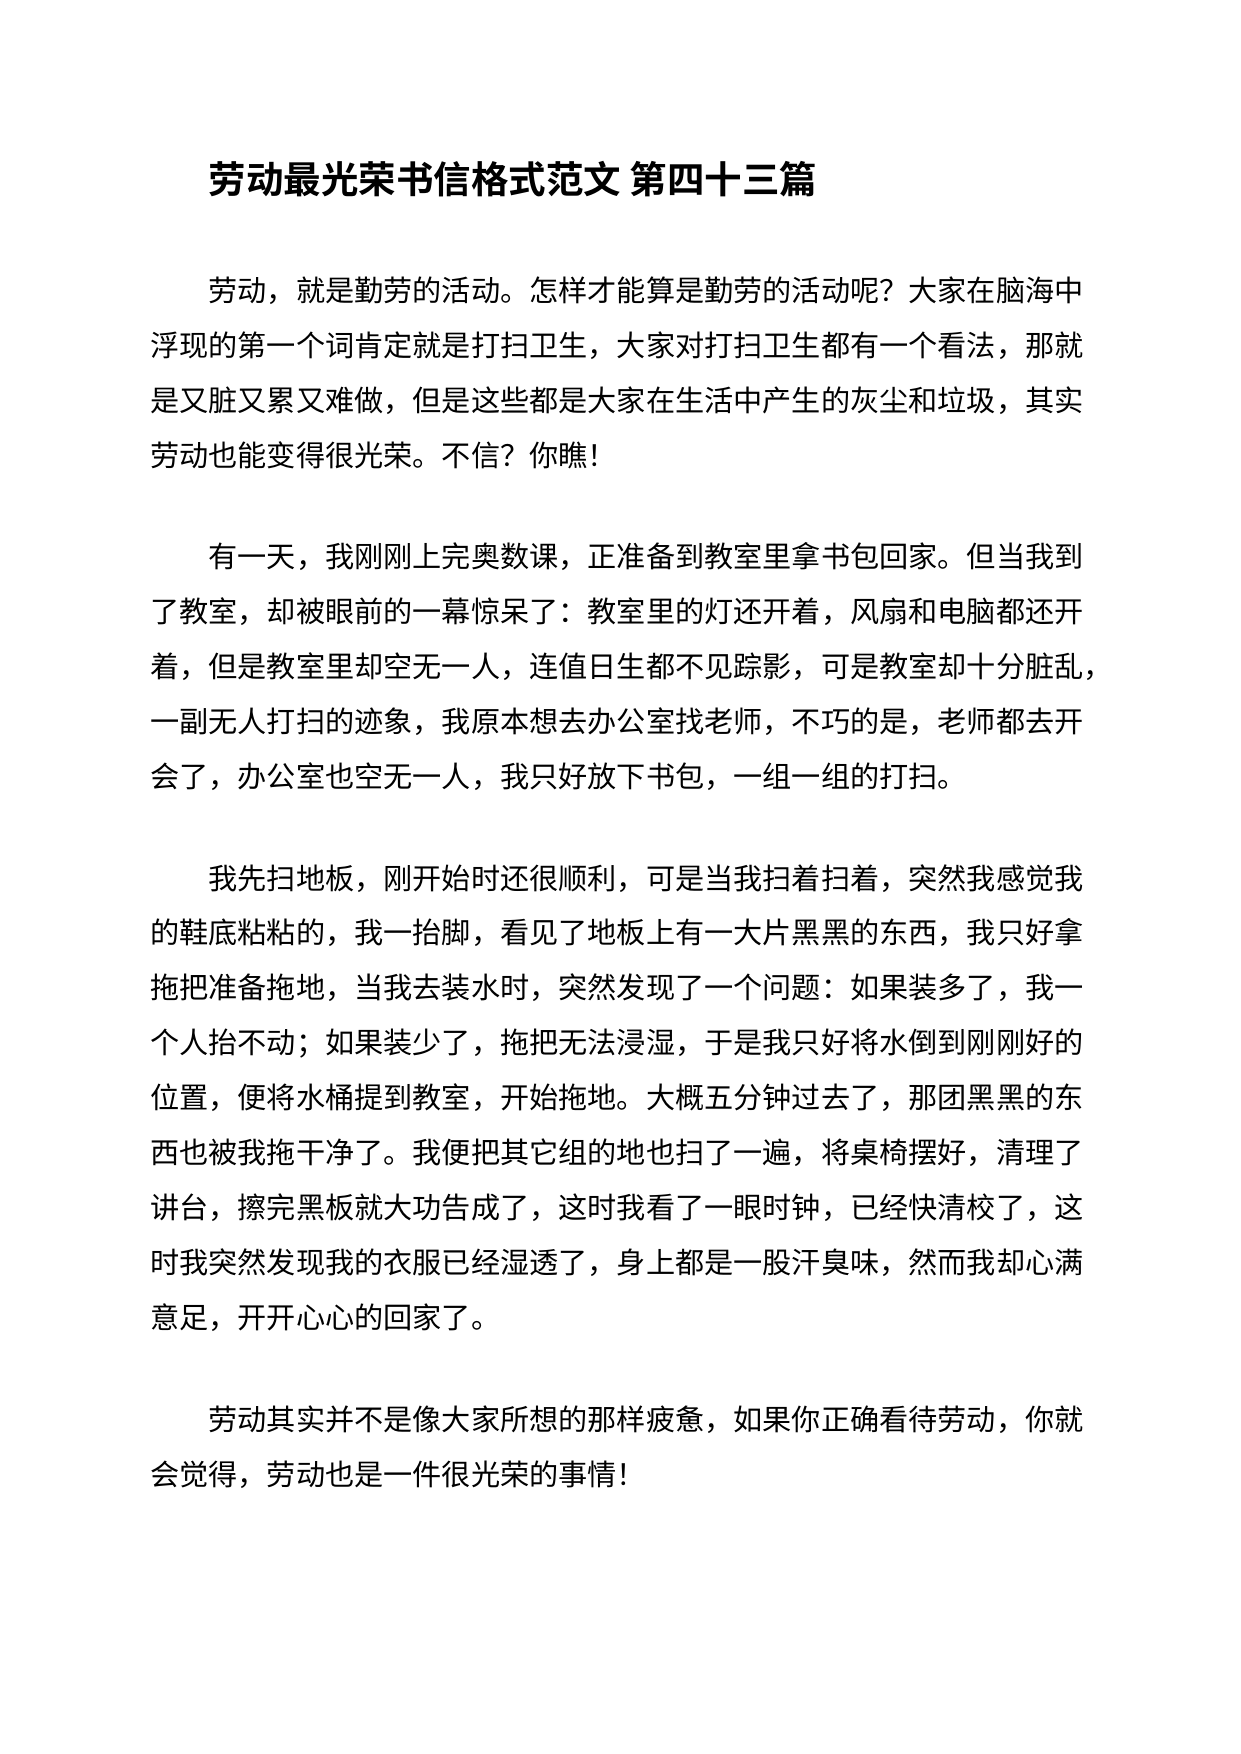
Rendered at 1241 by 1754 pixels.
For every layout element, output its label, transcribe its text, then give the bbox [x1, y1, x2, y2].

text 劳动最光荣书信格式范文 第四十三篇 [150, 150, 1090, 204]
text 我先扫地板，刚开始时还很顺利，可是当我扫着扫着，突然我感觉我的鞋底粘粘的，我一抬脚，看见了地板上有一大片黑黑的东西，我只好拿拖把准备拖地，当我去装水时，突然发现了一个问题：如果装多了，我一个人抬不动；如果装少了，拖把无法浸湿，于是我只好将水倒到刚刚好的位置，便将水桶提到教室，开始拖地。大概五分钟过去了，那团黑黑的东西也被我拖干净了。我便把其它组的地也扫了一遍，将桌椅摆好，清理了讲台，擦完黑板就大功告成了，这时我看了一眼时钟，已经快清校了，这时我突然发现我的衣服已经湿透了，身上都是一股汗臭味，然而我却心满意足，开开心心的回家了。 [150, 855, 1090, 1337]
text 有一天，我刚刚上完奥数课，正准备到教室里拿书包回家。但当我到了教室，却被眼前的一幕惊呆了：教室里的灯还开着，风扇和电脑都还开着，但是教室里却空无一人，连值日生都不见踪影，可是教室却十分脏乱，一副无人打扫的迹象，我原本想去办公室找老师，不巧的是，老师都去开会了，办公室也空无一人，我只好放下书包，一组一组的打扫。 [150, 534, 1090, 796]
text 劳动其实并不是像大家所想的那样疲惫，如果你正确看待劳动，你就会觉得，劳动也是一件很光荣的事情！ [150, 1396, 1090, 1493]
text 劳动，就是勤劳的活动。怎样才能算是勤劳的活动呢？大家在脑海中浮现的第一个词肯定就是打扫卫生，大家对打扫卫生都有一个看法，那就是又脏又累又难做，但是这些都是大家在生活中产生的灰尘和垃圾，其实劳动也能变得很光荣。不信？你瞧！ [150, 267, 1090, 474]
